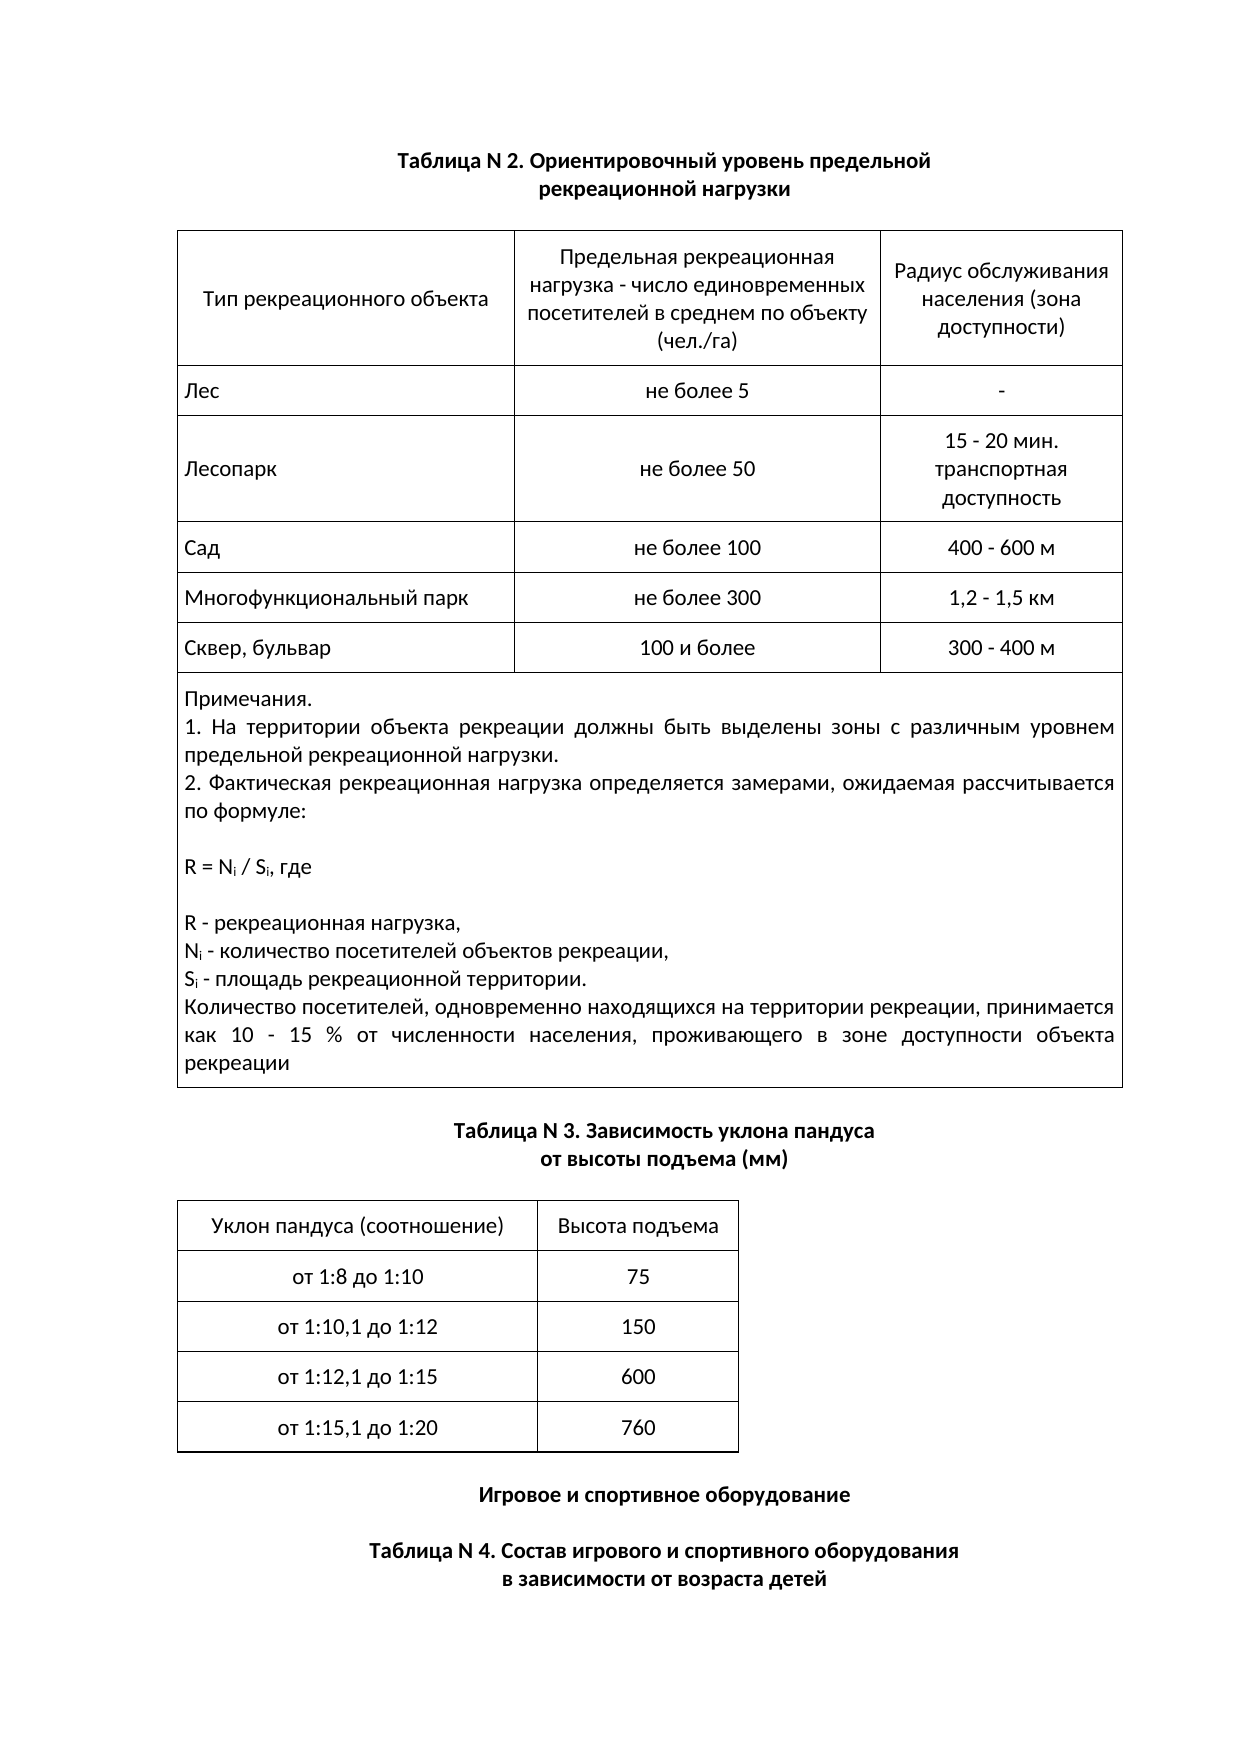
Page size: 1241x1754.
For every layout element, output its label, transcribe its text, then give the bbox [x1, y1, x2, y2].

table_cell от 1:8 до 1:10 [178, 1251, 537, 1301]
table_cell Сквер, бульвар [178, 623, 514, 672]
title Игровое и спортивное оборудование [177, 1481, 1152, 1508]
table_cell 75 [538, 1251, 738, 1301]
table_cell не более 100 [515, 522, 880, 572]
title рекреационной нагрузки [177, 174, 1152, 202]
title Таблица N 4. Состав игрового и спортивного оборудования [177, 1537, 1152, 1564]
title от высоты подъема (мм) [177, 1144, 1152, 1172]
table_cell от 1:12,1 до 1:15 [178, 1352, 537, 1401]
title Таблица N 3. Зависимость уклона пандуса [177, 1116, 1152, 1144]
table_cell Многофункциональный парк [178, 573, 514, 622]
table_cell от 1:10,1 до 1:12 [178, 1302, 537, 1351]
table_cell не более 300 [515, 573, 880, 622]
title в зависимости от возраста детей [177, 1564, 1152, 1593]
table_cell 760 [538, 1402, 738, 1451]
table_cell 15 - 20 мин. транспортная доступность [881, 416, 1122, 521]
table_cell - [881, 366, 1122, 415]
table_header Предельная рекреационная нагрузка - число единовременных посетителей в среднем по объекту (чел./га) [515, 231, 880, 364]
table_cell 1,2 - 1,5 км [881, 573, 1122, 622]
table_cell 300 - 400 м [881, 623, 1122, 672]
table_cell от 1:15,1 до 1:20 [178, 1402, 537, 1451]
table_cell Лесопарк [178, 416, 514, 521]
table_header Высота подъема [538, 1201, 738, 1250]
table_cell 100 и более [515, 623, 880, 672]
table_header Тип рекреационного объекта [178, 231, 514, 364]
title Таблица N 2. Ориентировочный уровень предельной [177, 146, 1152, 174]
table_header Радиус обслуживания населения (зона доступности) [881, 231, 1122, 364]
table_cell 600 [538, 1352, 738, 1401]
table_cell не более 50 [515, 416, 880, 521]
table_cell Примечания. 1. На территории объекта рекреации должны быть выделены зоны с различным уровнем предельной рекреационной нагрузки. 2. Фактическая рекреационная нагрузка определяется замерами, ожидаемая рассчитывается по формуле: R = Ni / Si, где R - рекреационная нагрузка, Ni - количество посетителей объектов рекреации, Si - площадь рекреационной территории. Количество посетителей, одновременно находящихся на территории рекреации, принимается как 10 - 15 % от численности населения, проживающего в зоне доступности объекта рекреации [178, 673, 1122, 1087]
table_cell Сад [178, 522, 514, 572]
table_cell 400 - 600 м [881, 522, 1122, 572]
table_cell 150 [538, 1302, 738, 1351]
table_header Уклон пандуса (соотношение) [178, 1201, 537, 1250]
table_cell Лес [178, 366, 514, 415]
table_cell не более 5 [515, 366, 880, 415]
